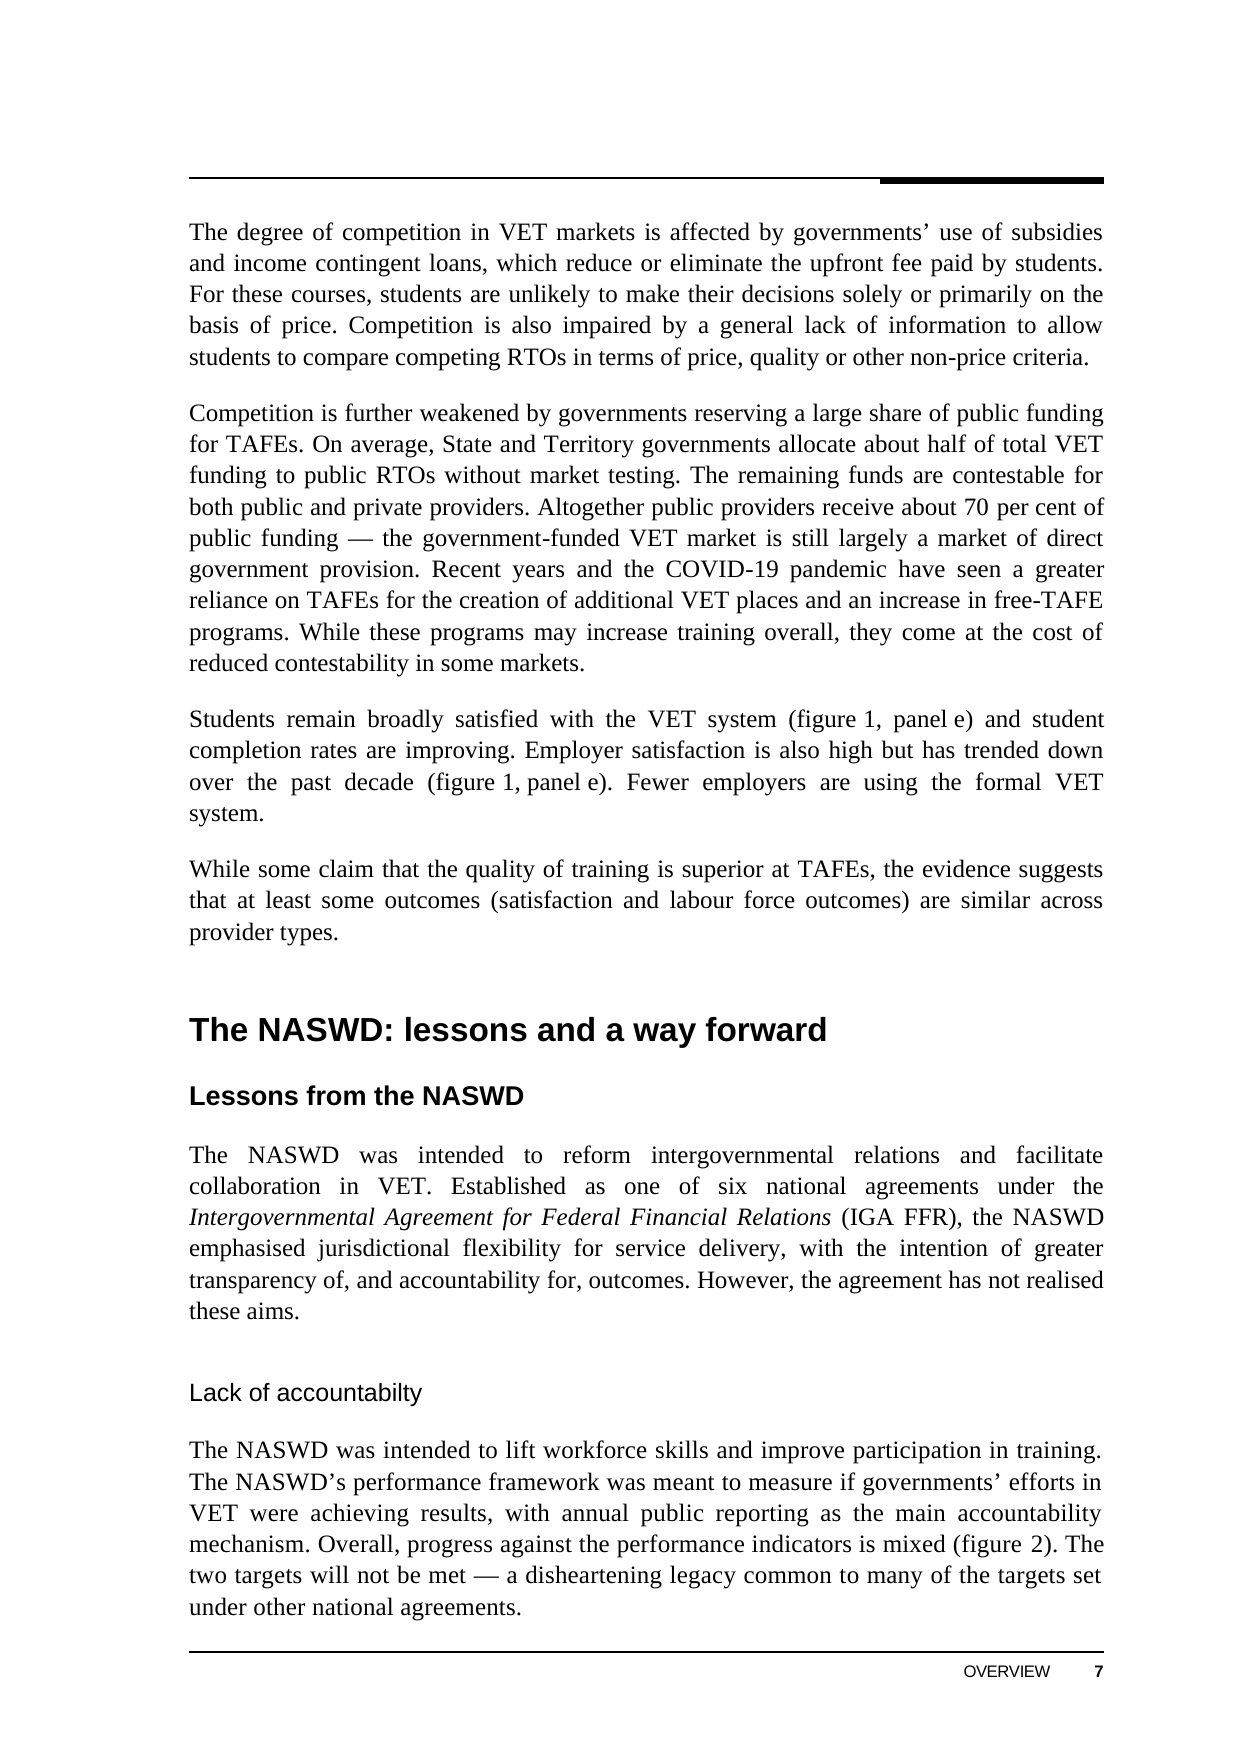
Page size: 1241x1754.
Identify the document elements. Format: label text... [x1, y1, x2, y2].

text Competition is further weakened by governments reserving a large share of public funding for TAFEs. On average, State and Territory governments allocate about half of total VET funding to public RTOs without market testing. The remaining funds are contestable for both public and private providers. Altogether public providers receive about 70 per cent of public funding — the government-funded VET market is still largely a market of direct government provision. Recent years and the COVID-19 pandemic have seen a greater reliance on TAFEs for the creation of additional VET places and an increase in free-TAFE programs. While these programs may increase training overall, they come at the cost of reduced contestability in some markets. [189, 396, 1104, 677]
text While some claim that the quality of training is superior at TAFEs, the evidence suggests that at least some outcomes (satisfaction and labour force outcomes) are similar across provider types. [189, 852, 1104, 946]
text The degree of competition in VET markets is affected by governments’ use of subsidies and income contingent loans, which reduce or eliminate the upfront fee paid by students. For these courses, students are unlikely to make their decisions solely or primarily on the basis of price. Competition is also impaired by a general lack of information to allow students to compare competing RTOs in terms of price, quality or other non-price criteria. [189, 214, 1104, 371]
text Students remain broadly satisfied with the VET system (figure 1, panel e) and student completion rates are improving. Employer satisfaction is also high but has trended down over the past decade (figure 1, panel e). Fewer employers are using the formal VET system. [189, 702, 1104, 827]
text The NASWD was intended to lift workforce skills and improve participation in training. The NASWD’s performance framework was meant to measure if governments’ efforts in VET were achieving results, with annual public reporting as the main accountability mechanism. Overall, progress against the performance indicators is mixed (figure 2). The two targets will not be met — a disheartening legacy common to many of the targets set under other national agreements. [189, 1433, 1104, 1621]
subtitle Lack of accountabilty [189, 1375, 1104, 1408]
subtitle The NASWD: lessons and a way forward [189, 1008, 1104, 1050]
subtitle Lessons from the NASWD [189, 1079, 1104, 1112]
text The NASWD was intended to reform intergovernmental relations and facilitate collaboration in VET. Established as one of six national agreements under the Intergovernmental Agreement for Federal Financial Relations (IGA FFR), the NASWD emphasised jurisdictional flexibility for service delivery, with the intention of greater transparency of, and accountability for, outcomes. However, the agreement has not realised these aims. [189, 1137, 1104, 1325]
